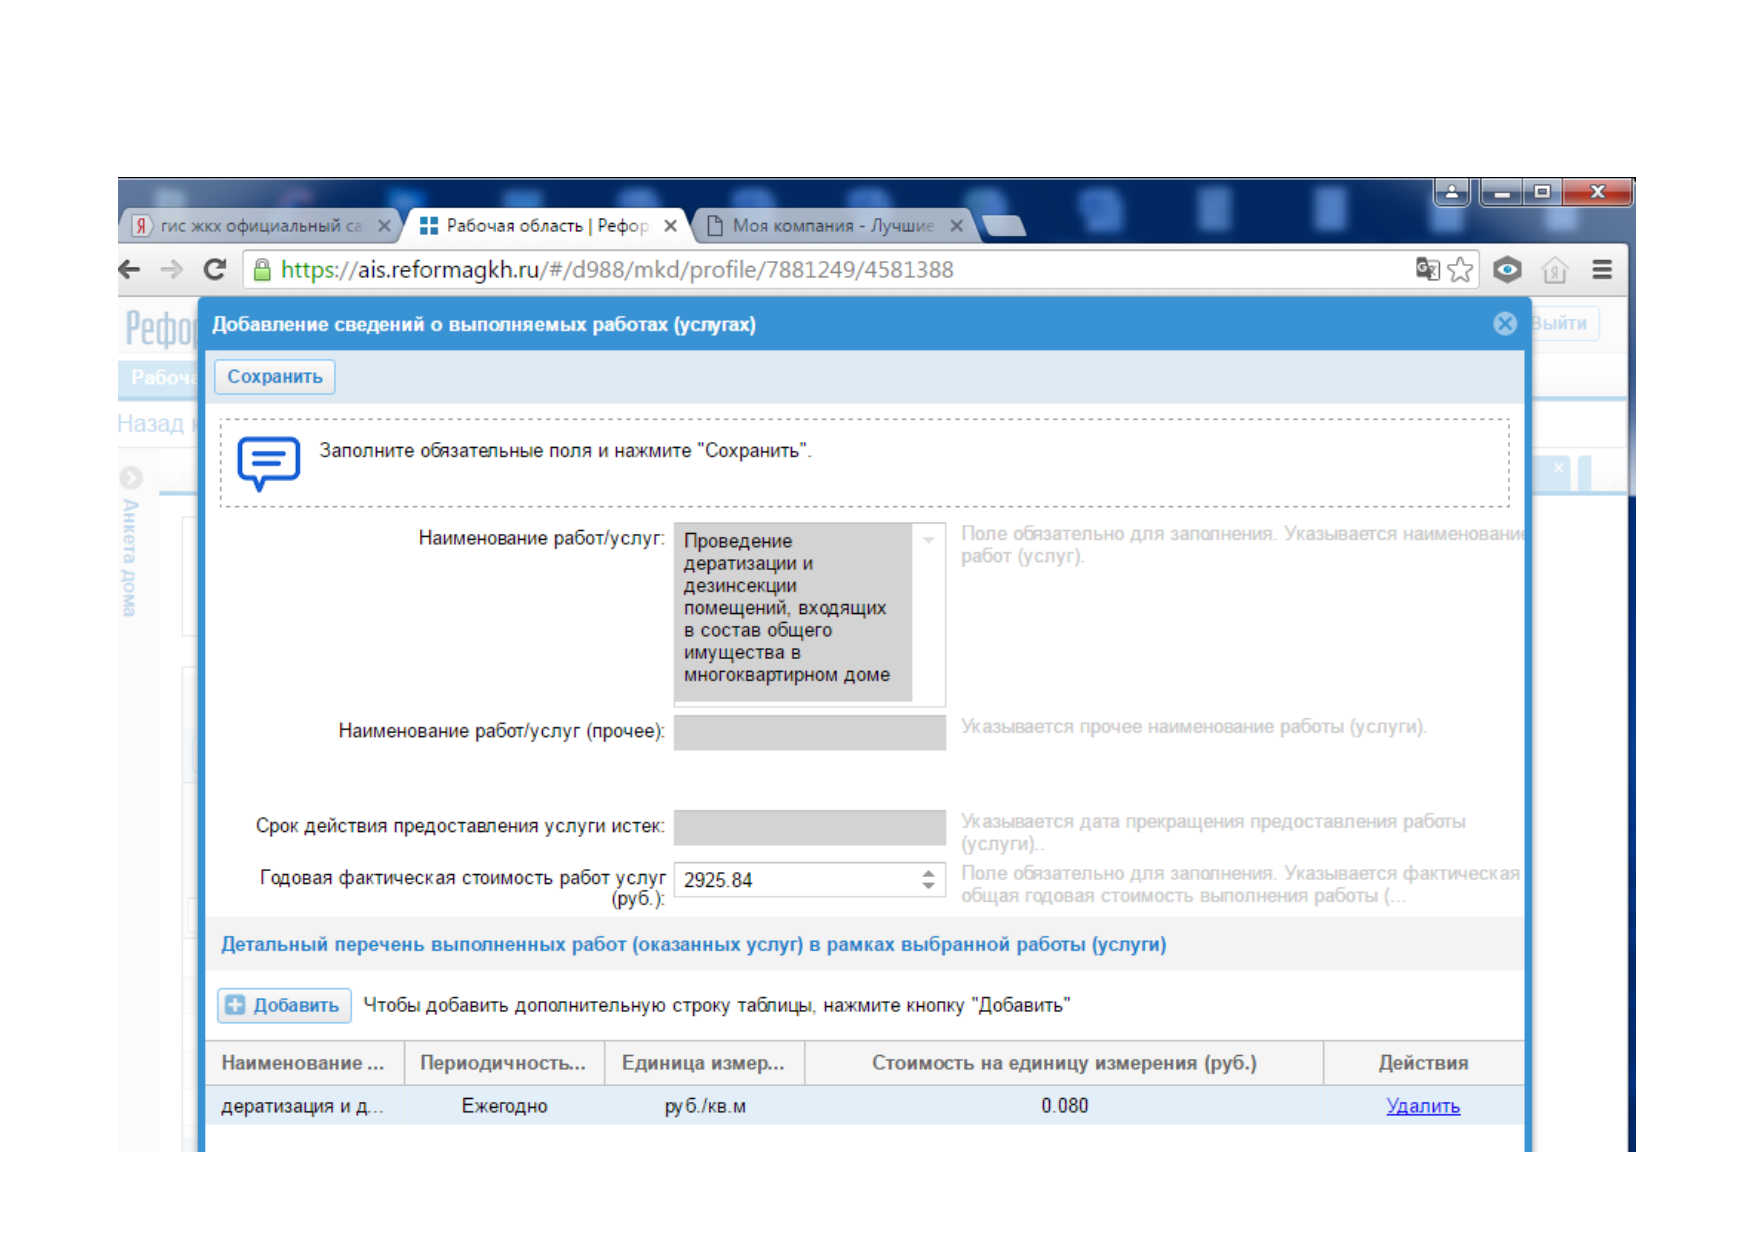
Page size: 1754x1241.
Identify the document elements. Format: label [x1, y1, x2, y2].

picture [118, 177, 1636, 1152]
